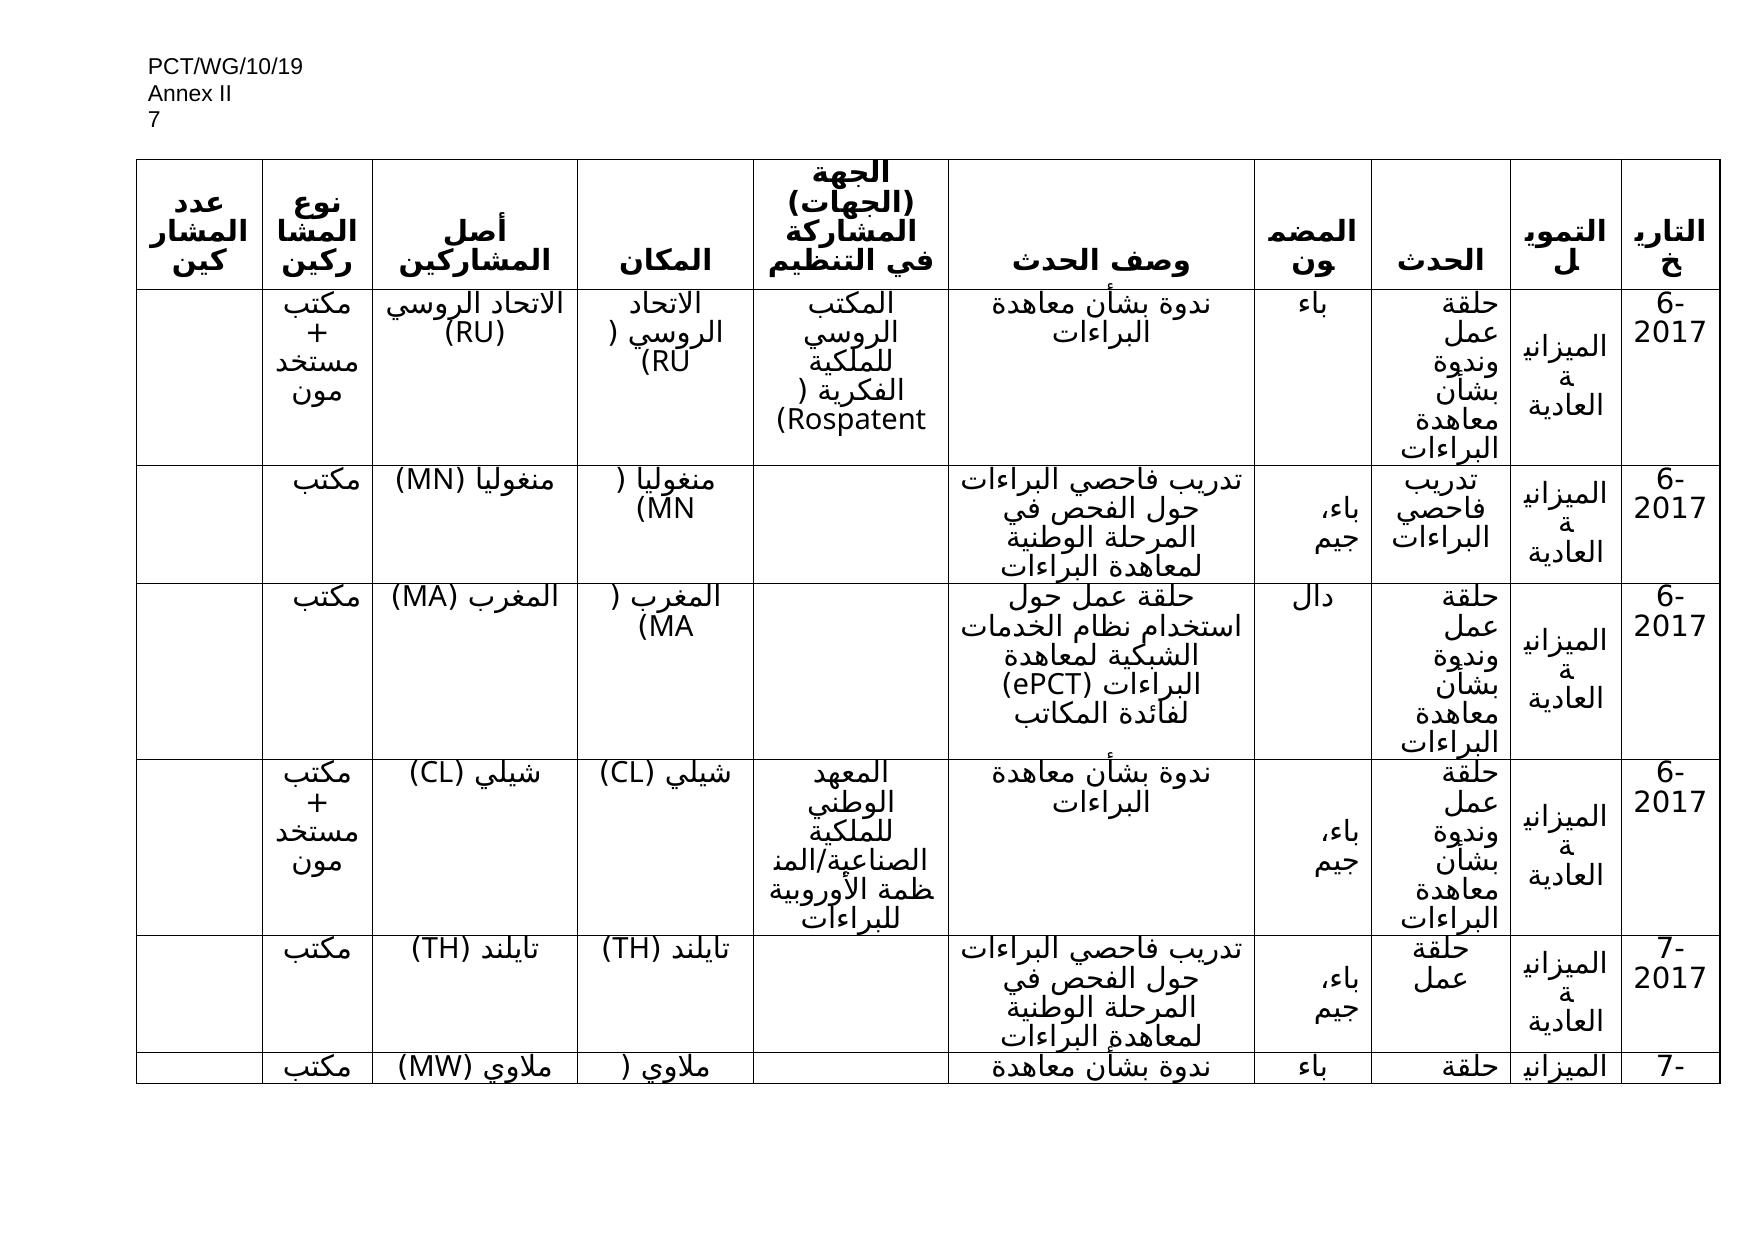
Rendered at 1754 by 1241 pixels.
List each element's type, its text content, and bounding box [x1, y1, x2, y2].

table_header المضمون [1255, 160, 1371, 289]
table_cell المكتب الروسي للملكية الفكرية (Rospatent) [754, 290, 948, 465]
table_cell الميزانية العادية [1511, 584, 1621, 758]
table_cell مكتب+ مستخدمون [263, 760, 372, 934]
table_cell المغرب (MA) [373, 584, 577, 758]
table_cell 6-2017 [1622, 466, 1719, 582]
table_cell حلقة عمل حول استخدام نظام الخدمات الشبكية لمعاهدة البراءات (ePCT) لفائدة المكاتب [949, 584, 1254, 758]
table_cell 6-2017 [1622, 290, 1719, 465]
table_cell شيلي (CL) [578, 760, 753, 934]
table_cell تايلند (TH) [578, 936, 753, 1052]
table_cell المعهد الوطني للملكية الصناعية/المنظمة الأوروبية للبراءات [754, 760, 948, 934]
table_cell [137, 290, 262, 465]
table_cell ندوة بشأن معاهدة البراءات [949, 1053, 1254, 1082]
table_cell [137, 466, 262, 582]
table_header المكان [578, 160, 753, 289]
table_cell باء، جيم [1255, 760, 1371, 934]
table_header أصل المشاركين [373, 160, 577, 289]
table_cell مكتب [263, 466, 372, 582]
table_header نوع المشاركين [263, 160, 372, 289]
table_cell 6-2017 [1622, 584, 1719, 758]
table_cell حلقة عمل وندوة بشأن معاهدة البراءات [1372, 1053, 1510, 1082]
table_cell [137, 760, 262, 934]
table_cell الميزانية العادية [1511, 466, 1621, 582]
table_cell [137, 1053, 262, 1082]
table_cell ندوة بشأن معاهدة البراءات [949, 760, 1254, 934]
table_cell [137, 936, 262, 1052]
table_cell تدريب فاحصي البراءات حول الفحص في المرحلة الوطنية لمعاهدة البراءات [949, 466, 1254, 582]
table_cell باء [1255, 290, 1371, 465]
table_cell حلقة عمل [1372, 936, 1510, 1052]
table_cell باء [1255, 1053, 1371, 1082]
table_header الجهة (الجهات) المشاركة في التنظيم [754, 160, 948, 289]
table_cell ملاوي (MW) [373, 1053, 577, 1082]
table_cell منغوليا (MN) [373, 466, 577, 582]
table_cell 7-2017 [1622, 936, 1719, 1052]
table_cell باء، جيم [1255, 936, 1371, 1052]
table_cell الميزانية العادية [1511, 290, 1621, 465]
table_cell [754, 936, 948, 1052]
table_cell ملاوي (MW) [578, 1053, 753, 1082]
table_cell مكتب+ جامعة / معهد بحث + مستخدمون [263, 1053, 372, 1082]
table_cell الميزانية العادية [1511, 1053, 1621, 1082]
table_cell تدريب فاحصي البراءات [1372, 466, 1510, 582]
table_cell حلقة عمل وندوة بشأن معاهدة البراءات [1372, 760, 1510, 934]
table_cell مكتب+ مستخدمون [263, 290, 372, 465]
table_header التاريخ [1622, 160, 1719, 289]
table_cell 7-2017 [1622, 1053, 1719, 1082]
table_cell تايلند (TH) [373, 936, 577, 1052]
table_cell حلقة عمل وندوة بشأن معاهدة البراءات [1372, 584, 1510, 758]
table_cell دال [1255, 584, 1371, 758]
table_header الحدث [1372, 160, 1510, 289]
table_header عدد المشاركين [137, 160, 262, 289]
table_cell باء، جيم [1255, 466, 1371, 582]
table_cell [754, 1053, 948, 1082]
table_cell الميزانية العادية [1511, 760, 1621, 934]
table_cell الميزانية العادية [1511, 936, 1621, 1052]
table_cell 6-2017 [1622, 760, 1719, 934]
table_cell مكتب [263, 936, 372, 1052]
table_cell [754, 466, 948, 582]
table_cell [754, 584, 948, 758]
table_cell شيلي (CL) [373, 760, 577, 934]
table_cell تدريب فاحصي البراءات حول الفحص في المرحلة الوطنية لمعاهدة البراءات [949, 936, 1254, 1052]
table_cell حلقة عمل وندوة بشأن معاهدة البراءات [1372, 290, 1510, 465]
table_cell [137, 584, 262, 758]
table_cell مكتب [263, 584, 372, 758]
table_header التمويل [1511, 160, 1621, 289]
table_cell الاتحاد الروسي (RU) [578, 290, 753, 465]
table_header وصف الحدث [949, 160, 1254, 289]
table_cell المغرب (MA) [578, 584, 753, 758]
table_cell منغوليا (MN) [578, 466, 753, 582]
table_cell الاتحاد الروسي (RU) [373, 290, 577, 465]
table_cell ندوة بشأن معاهدة البراءات [949, 290, 1254, 465]
